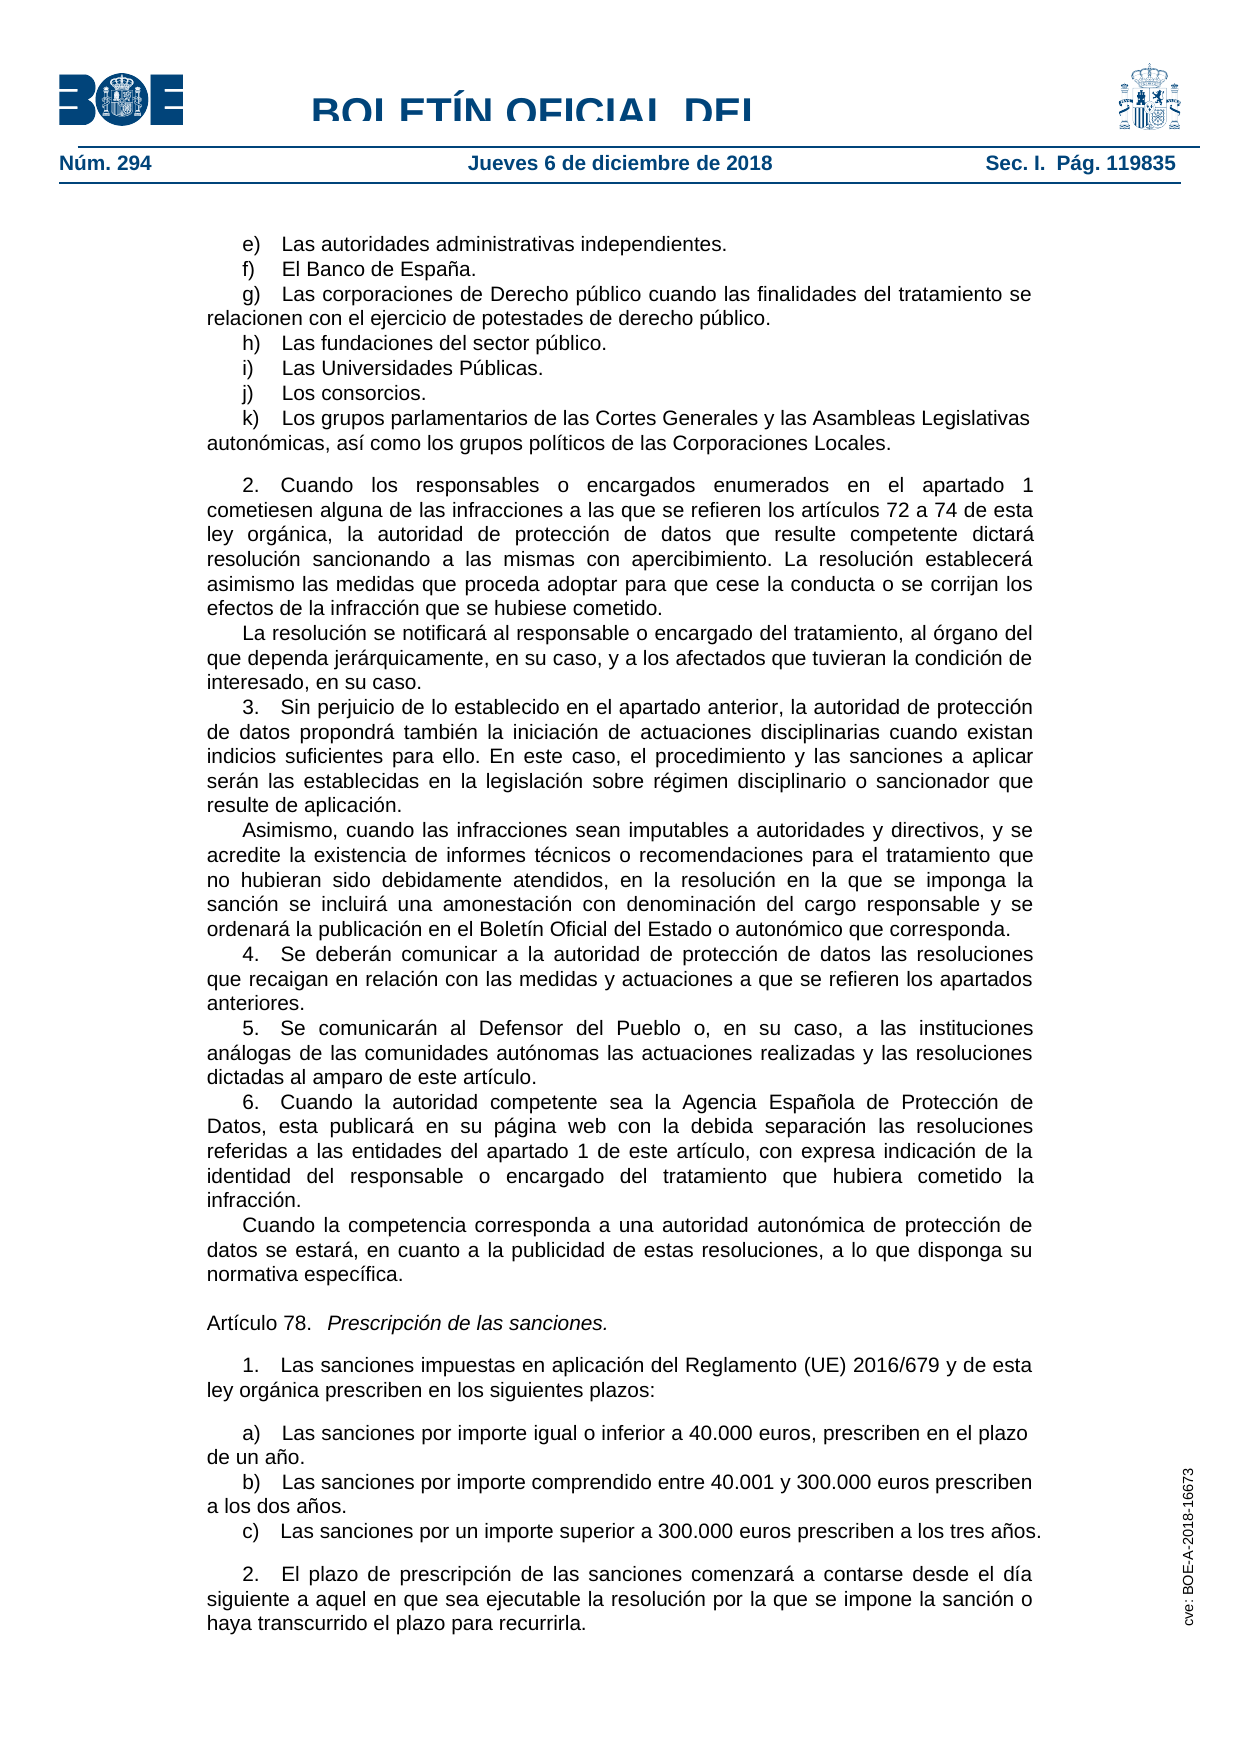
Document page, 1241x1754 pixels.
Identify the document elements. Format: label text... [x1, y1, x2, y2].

list Las Universidades Públicas. [242, 356, 1198, 380]
list Las sanciones por un importe superior a 300.000 euros prescriben a los tres años. [242, 1519, 1198, 1543]
list Las sanciones por importe comprendido entre 40.001 y 300.000 euros prescriben a los dos años. [207, 1470, 1033, 1518]
list Las corporaciones de Derecho público cuando las finalidades del tratamiento se relacionen con el ejercicio de potestades de derecho público. [207, 282, 1034, 330]
list Las fundaciones del sector público. [242, 331, 1198, 355]
list Las sanciones impuestas en aplicación del Reglamento (UE) 2016/679 y de esta ley orgánica prescriben en los siguientes plazos: [207, 1353, 1033, 1402]
list Se deberán comunicar a la autoridad de protección de datos las resoluciones que recaigan en relación con las medidas y actuaciones a que se refieren los apartados anteriores. [207, 942, 1034, 1015]
list El plazo de prescripción de las sanciones comenzará a contarse desde el día siguiente a aquel en que sea ejecutable la resolución por la que se impone la sanción o haya transcurrido el plazo para recurrirla. [207, 1562, 1034, 1635]
list Cuando los responsables o encargados enumerados en el apartado 1 cometiesen alguna de las infracciones a las que se refieren los artículos 72 a 74 de esta ley orgánica, la autoridad de protección de datos que resulte competente dictará resolución sancionando a las mismas con apercibimiento. La resolución establecerá asimismo las medidas que proceda adoptar para que cese la conducta o se corrijan los efectos de la infracción que se hubiese cometido. [207, 473, 1034, 620]
text Asimismo, cuando las infracciones sean imputables a autoridades y directivos, y se acredite la existencia de informes técnicos o recomendaciones para el tratamiento que no hubieran sido debidamente atendidos, en la resolución en la que se imponga la sanción se incluirá una amonestación con denominación del cargo responsable y se ordenará la publicación en el Boletín Oficial del Estado o autonómico que corresponda. [207, 818, 1034, 941]
list Se comunicarán al Defensor del Pueblo o, en su caso, a las instituciones análogas de las comunidades autónomas las actuaciones realizadas y las resoluciones dictadas al amparo de este artículo. [207, 1016, 1034, 1089]
list Los grupos parlamentarios de las Cortes Generales y las Asambleas Legislativas autonómicas, así como los grupos políticos de las Corporaciones Locales. [207, 406, 1034, 454]
picture [1118, 63, 1181, 130]
list Las sanciones por importe igual o inferior a 40.000 euros, prescriben en el plazo de un año. [207, 1420, 1033, 1469]
list Las autoridades administrativas independientes. [242, 232, 1198, 256]
list Cuando la autoridad competente sea la Agencia Española de Protección de Datos, esta publicará en su página web con la debida separación las resoluciones referidas a las entidades del apartado 1 de este artículo, con expresa indicación de la identidad del responsable o encargado del tratamiento que hubiera cometido la infracción. [207, 1090, 1034, 1212]
list Sin perjuicio de lo establecido en el apartado anterior, la autoridad de protección de datos propondrá también la iniciación de actuaciones disciplinarias cuando existan indicios suficientes para ello. En este caso, el procedimiento y las sanciones a aplicar serán las establecidas en la legislación sobre régimen disciplinario o sancionador que resulte de aplicación. [207, 695, 1034, 817]
text Artículo 78. Prescripción de las sanciones. [207, 1311, 1198, 1334]
picture [59, 73, 183, 126]
subtitle Núm. 294 Jueves 6 de diciembre de 2018 Sec. I. Pág. 119835 [59, 151, 1198, 175]
text La resolución se notificará al responsable o encargado del tratamiento, al órgano del que dependa jerárquicamente, en su caso, y a los afectados que tuvieran la condición de interesado, en su caso. [207, 621, 1034, 694]
text Cuando la competencia corresponda a una autoridad autonómica de protección de datos se estará, en cuanto a la publicidad de estas resoluciones, a lo que disponga su normativa específica. [207, 1213, 1034, 1286]
list El Banco de España. [242, 257, 1198, 281]
list Los consorcios. [242, 381, 1198, 405]
